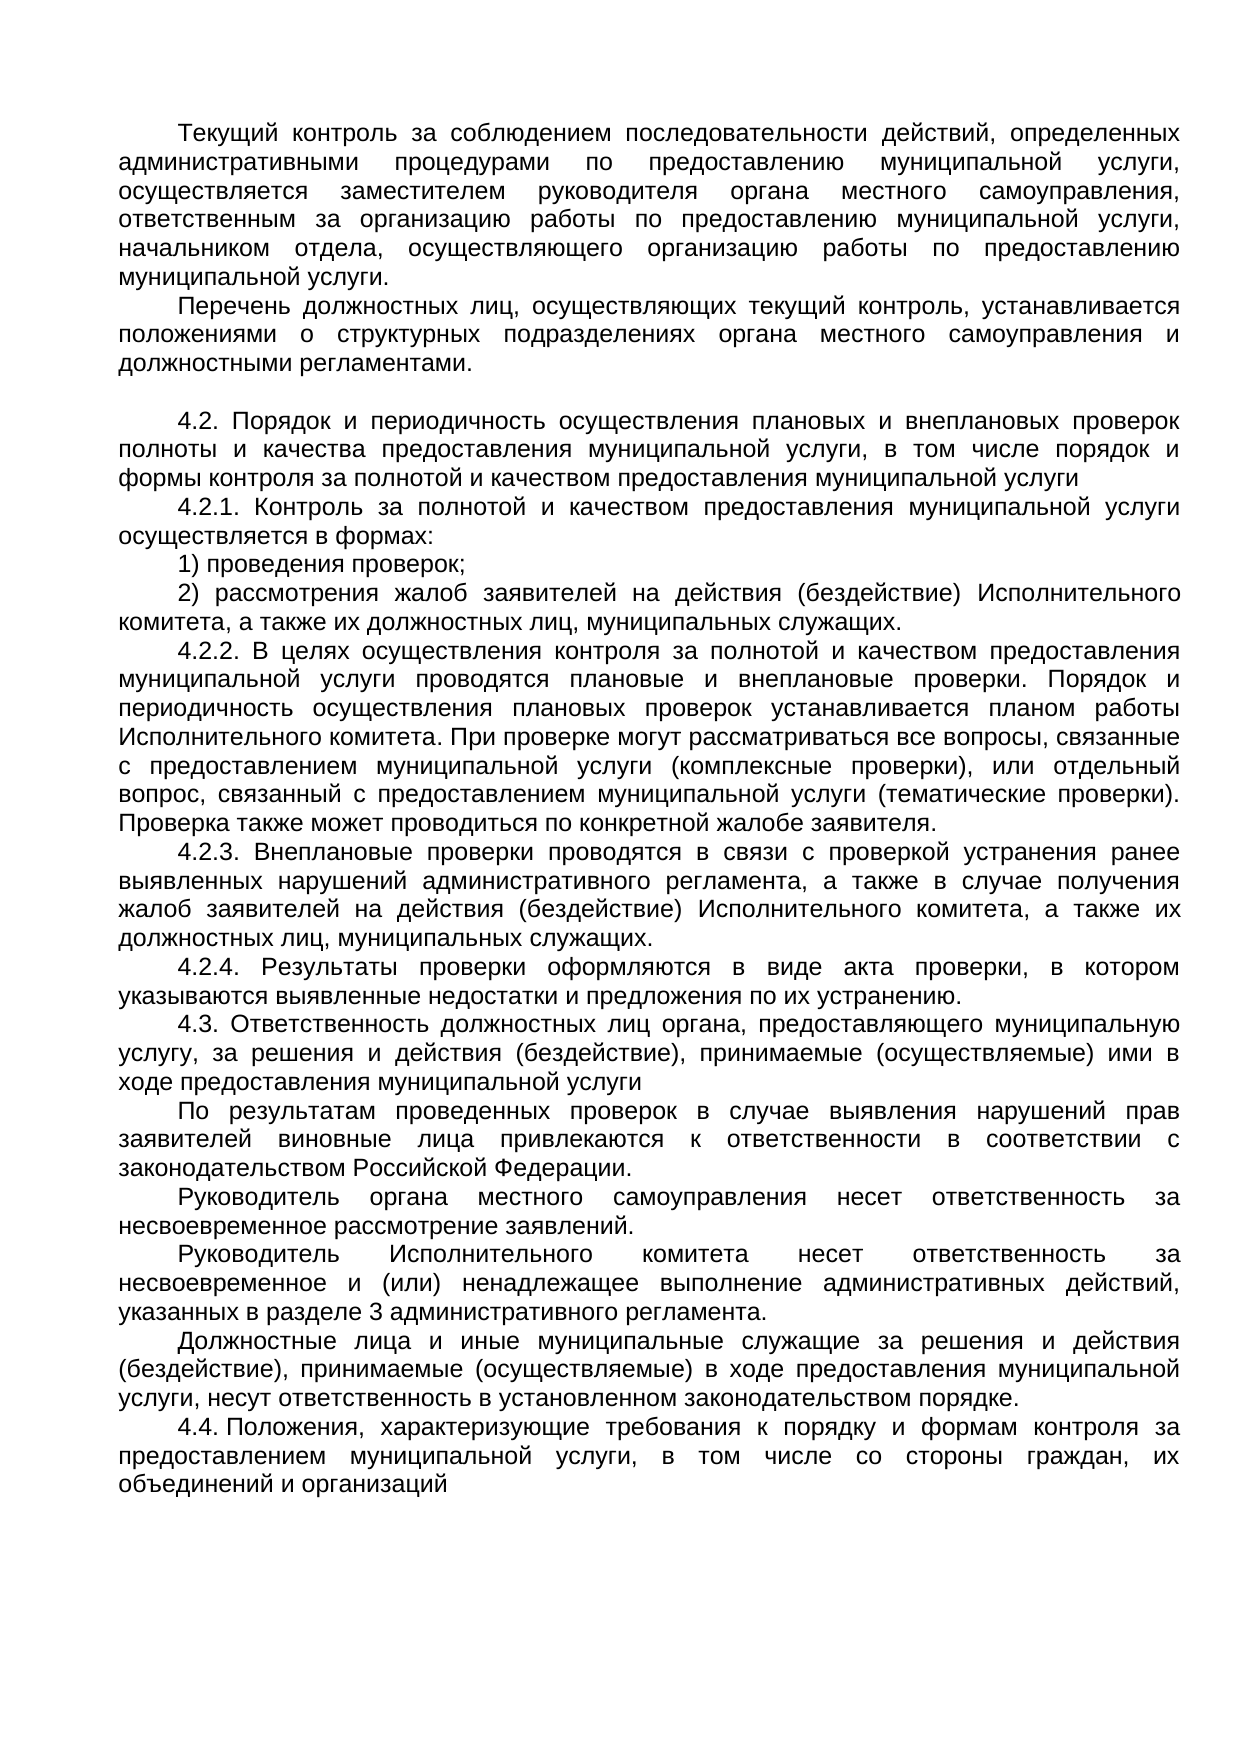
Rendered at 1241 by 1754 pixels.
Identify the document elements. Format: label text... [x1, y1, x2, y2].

text 4.4. Положения, характеризующие требования к порядку и формам контроля за предоставлением муниципальной услуги, в том числе со стороны граждан, их объединений и организаций [118, 1412, 1181, 1498]
text 4.3. Ответственность должностных лиц органа, предоставляющего муниципальную услугу, за решения и действия (бездействие), принимаемые (осуществляемые) ими в ходе предоставления муниципальной услуги [118, 1009, 1181, 1096]
text 4.2.3. Внеплановые проверки проводятся в связи с проверкой устранения ранее выявленных нарушений административного регламента, а также в случае получения жалоб заявителей на действия (бездействие) Исполнительного комитета, а также их должностных лиц, муниципальных служащих. [118, 837, 1181, 952]
text 2) рассмотрения жалоб заявителей на действия (бездействие) Исполнительного комитета, а также их должностных лиц, муниципальных служащих. [118, 578, 1181, 636]
text 4.2.2. В целях осуществления контроля за полнотой и качеством предоставления муниципальной услуги проводятся плановые и внеплановые проверки. Порядок и периодичность осуществления плановых проверок устанавливается планом работы Исполнительного комитета. При проверке могут рассматриваться все вопросы, связанные с предоставлением муниципальной услуги (комплексные проверки), или отдельный вопрос, связанный с предоставлением муниципальной услуги (тематические проверки). Проверка также может проводиться по конкретной жалобе заявителя. [118, 636, 1181, 837]
text Должностные лица и иные муниципальные служащие за решения и действия (бездействие), принимаемые (осуществляемые) в ходе предоставления муниципальной услуги, несут ответственность в установленном законодательством порядке. [118, 1326, 1181, 1412]
text Руководитель органа местного самоуправления несет ответственность за несвоевременное рассмотрение заявлений. [118, 1182, 1181, 1239]
text 4.2.4. Результаты проверки оформляются в виде акта проверки, в котором указываются выявленные недостатки и предложения по их устранению. [118, 952, 1181, 1009]
text Руководитель Исполнительного комитета несет ответственность за несвоевременное и (или) ненадлежащее выполнение административных действий, указанных в разделе 3 административного регламента. [118, 1239, 1181, 1326]
text 4.2.1. Контроль за полнотой и качеством предоставления муниципальной услуги осуществляется в формах: [118, 492, 1181, 549]
text Перечень должностных лиц, осуществляющих текущий контроль, устанавливается положениями о структурных подразделениях органа местного самоуправления и должностными регламентами. [118, 291, 1181, 377]
text Текущий контроль за соблюдением последовательности действий, определенных административными процедурами по предоставлению муниципальной услуги, осуществляется заместителем руководителя органа местного самоуправления, ответственным за организацию работы по предоставлению муниципальной услуги, начальником отдела, осуществляющего организацию работы по предоставлению муниципальной услуги. [118, 118, 1181, 291]
text 4.2. Порядок и периодичность осуществления плановых и внеплановых проверок полноты и качества предоставления муниципальной услуги, в том числе порядок и формы контроля за полнотой и качеством предоставления муниципальной услуги [118, 406, 1181, 492]
text По результатам проведенных проверок в случае выявления нарушений прав заявителей виновные лица привлекаются к ответственности в соответствии с законодательством Российской Федерации. [118, 1096, 1181, 1182]
text 1) проведения проверок; [118, 549, 1181, 578]
